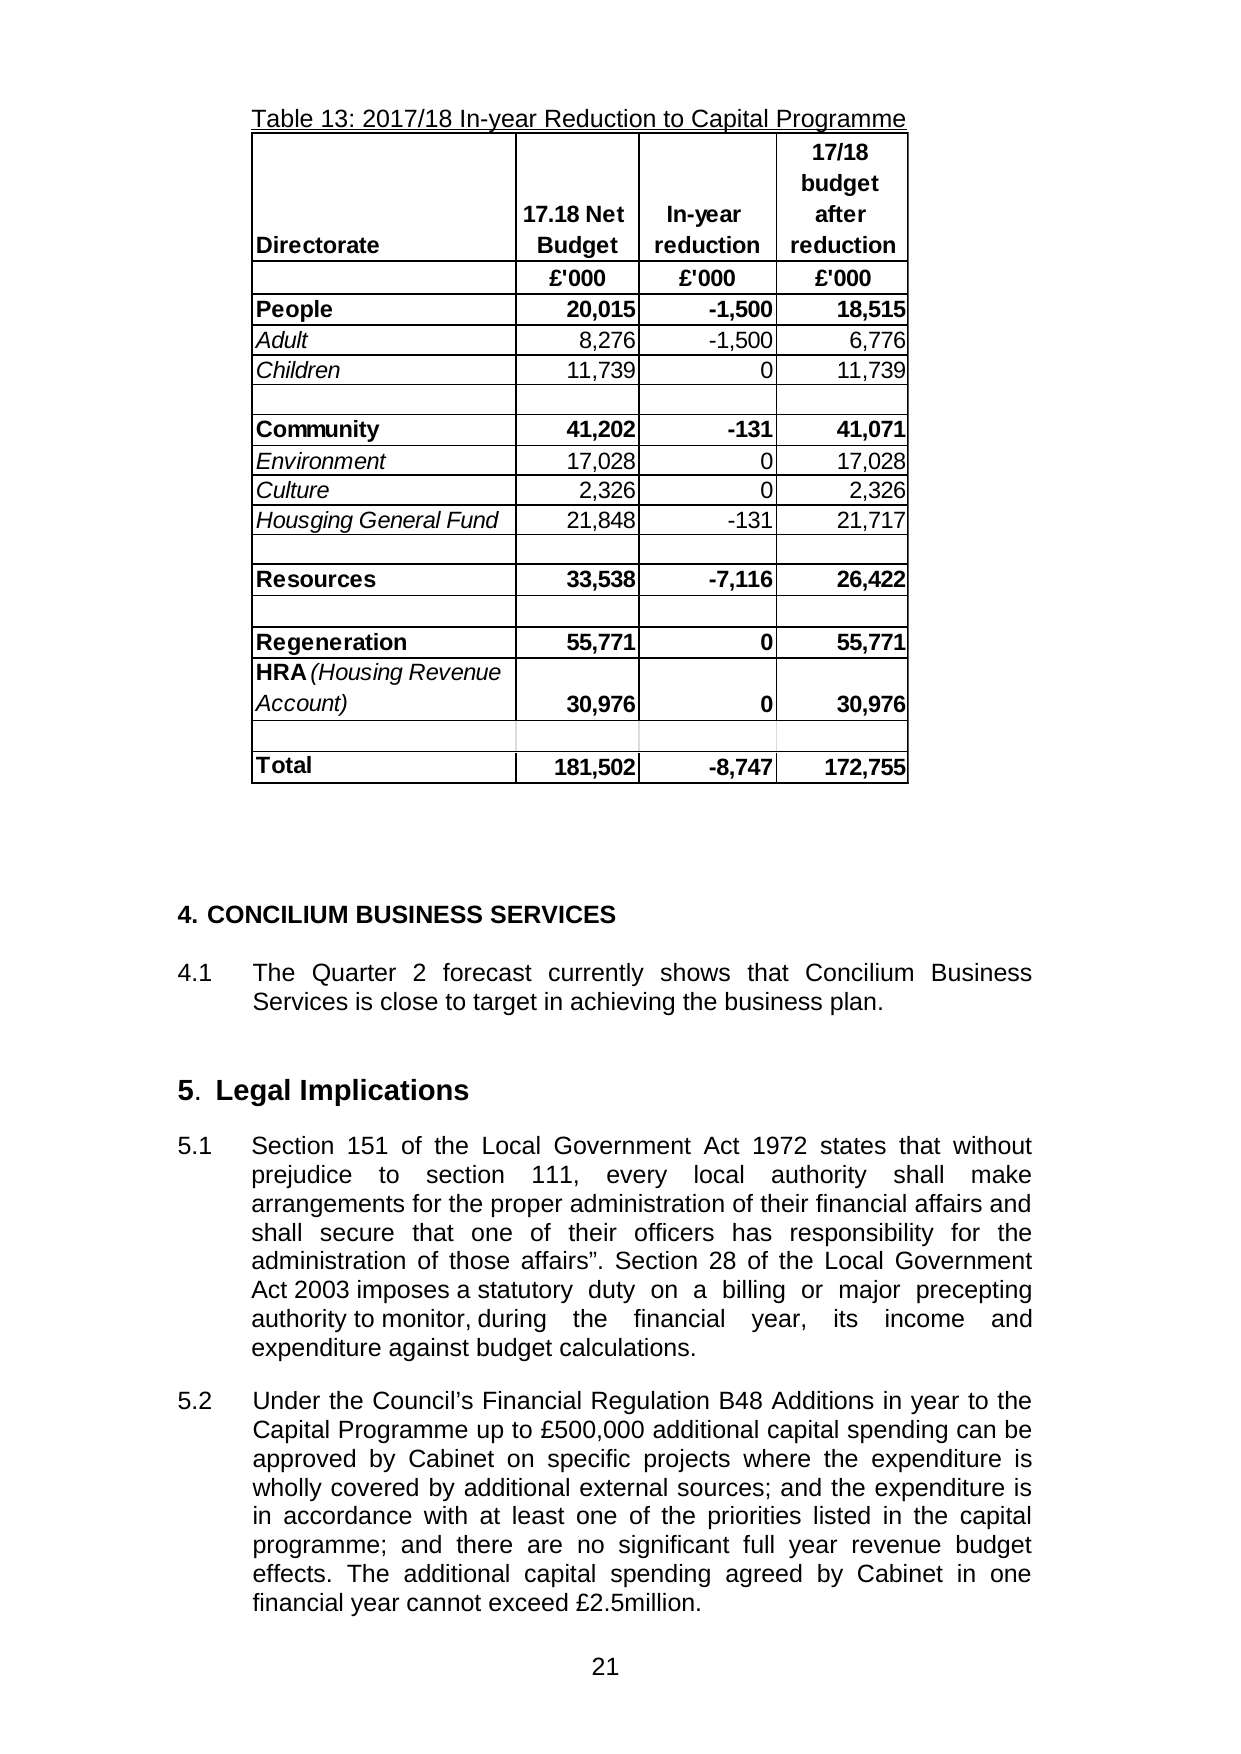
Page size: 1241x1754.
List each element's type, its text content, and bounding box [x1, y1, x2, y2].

text 4.1 The Quarter 2 forecast currently shows that Concilium Business Services is close to target in achieving the business plan. [177, 958, 1033, 1015]
list 5.1 Section 151 of the Local Government Act 1972 states that without prejudice to section 111, every local authority shall make arrangements for the proper administration of their financial affairs and shall secure that one of their officers has responsibility for the administration of those affairs”. Section 28 of the Local Government Act 2003 imposes a statutory duty on a billing or major precepting authority to monitor, during the financial year, its income and expenditure against budget calculations. [177, 1131, 1033, 1361]
list Under the Council’s Financial Regulation B48 Additions in year to the Capital Programme up to £500,000 additional capital spending can be approved by Cabinet on specific projects where the expenditure is wholly covered by additional external sources; and the expenditure is in accordance with at least one of the priorities listed in the capital programme; and there are no significant full year revenue budget effects. The additional capital spending agreed by Cabinet in one financial year cannot exceed £2.5million. [177, 1386, 1033, 1616]
list Table 13: 2017/18 In-year Reduction to Capital Programme [251, 104, 1033, 132]
list 5. Legal Implications [177, 1073, 1033, 1106]
list CONCILIUM BUSINESS SERVICES [177, 900, 1033, 929]
